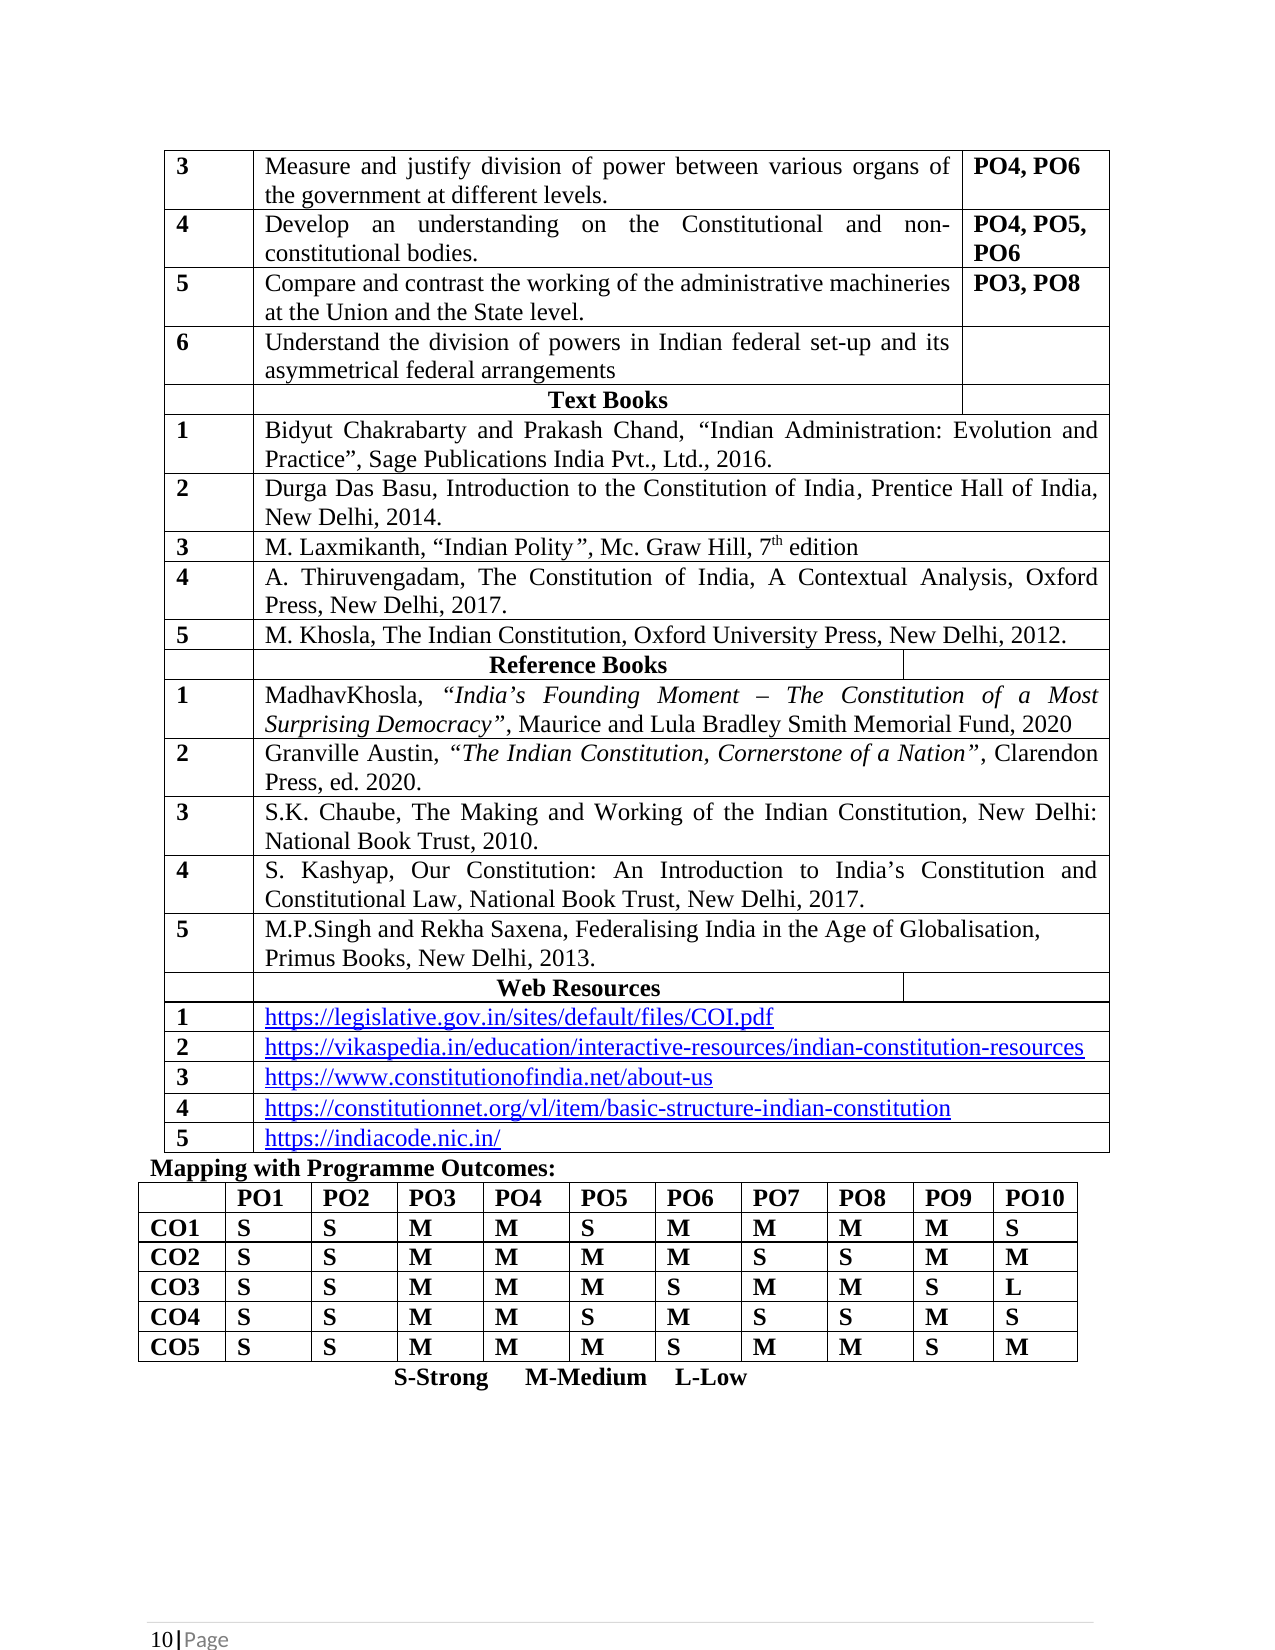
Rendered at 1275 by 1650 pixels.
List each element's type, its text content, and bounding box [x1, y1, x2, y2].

table_cell 3 [165, 532, 253, 561]
table_cell 5 [165, 1123, 253, 1152]
table_cell M [398, 1243, 483, 1271]
table_header [139, 1183, 225, 1212]
table_cell M [398, 1302, 483, 1331]
text Mapping with Programme Outcomes: [150, 1153, 1125, 1182]
table_cell M. Khosla, The Indian Constitution, Oxford University Press, New Delhi, 2012. [254, 620, 1109, 649]
table_cell S [914, 1272, 993, 1301]
table_cell [165, 650, 253, 679]
table_cell S [226, 1272, 311, 1301]
table_cell CO5 [139, 1332, 225, 1361]
table_header PO8 [828, 1183, 913, 1212]
table_cell MadhavKhosla, “India’s Founding Moment – The Constitution of a Most Surprising Democracy”, Maurice and Lula Bradley Smith Memorial Fund, 2020 [254, 680, 1109, 737]
table_cell https://legislative.gov.in/sites/default/files/COI.pdf [254, 1003, 1109, 1031]
table_cell S [914, 1332, 993, 1361]
table_header PO7 [742, 1183, 827, 1212]
table_cell M.P.Singh and Rekha Saxena, Federalising India in the Age of Globalisation, Primus Books, New Delhi, 2013. [254, 914, 1109, 972]
table_cell M [398, 1213, 483, 1241]
table_cell Develop an understanding on the Constitutional and non-constitutional bodies. [254, 210, 962, 267]
table_cell M [484, 1213, 569, 1241]
table_cell S [994, 1213, 1077, 1241]
table_cell Compare and contrast the working of the administrative machineries at the Union and the State level. [254, 268, 962, 326]
table_cell 5 [165, 268, 253, 326]
table_cell M [742, 1213, 827, 1241]
table_cell M [484, 1302, 569, 1331]
table_cell S [656, 1332, 741, 1361]
table_cell M [994, 1243, 1077, 1271]
table_cell M. Laxmikanth, “Indian Polity”, Mc. Graw Hill, 7th edition [254, 532, 1109, 561]
table_cell CO3 [139, 1272, 225, 1301]
table_cell 5 [165, 914, 253, 972]
table_cell S [226, 1332, 311, 1361]
table_cell M [914, 1213, 993, 1241]
table_cell M [828, 1272, 913, 1301]
table_cell [165, 973, 253, 1001]
table_cell Understand the division of powers in Indian federal set-up and its asymmetrical federal arrangements [254, 327, 962, 384]
table_cell https://vikaspedia.in/education/interactive-resources/indian-constitution-resources [254, 1032, 1109, 1061]
table_cell M [656, 1302, 741, 1331]
table_header PO5 [570, 1183, 655, 1212]
table_cell 5 [165, 620, 253, 649]
table_cell S [656, 1272, 741, 1301]
table_cell Web Resources [254, 973, 903, 1001]
table_cell S [312, 1243, 397, 1271]
table_cell [904, 973, 1109, 1001]
table_cell 2 [165, 1032, 253, 1061]
table_cell A. Thiruvengadam, The Constitution of India, A Contextual Analysis, Oxford Press, New Delhi, 2017. [254, 562, 1109, 619]
table_cell S [828, 1302, 913, 1331]
table_cell [904, 650, 1109, 679]
table_cell M [570, 1243, 655, 1271]
table_cell M [914, 1243, 993, 1271]
table_cell M [570, 1272, 655, 1301]
table_cell 3 [165, 151, 253, 208]
table_cell S [994, 1302, 1077, 1331]
table_cell 4 [165, 562, 253, 619]
table_cell S [226, 1243, 311, 1271]
table_header PO2 [312, 1183, 397, 1212]
table_cell M [742, 1272, 827, 1301]
table_cell Granville Austin, “The Indian Constitution, Cornerstone of a Nation”, Clarendon Press, ed. 2020. [254, 739, 1109, 796]
table_cell Reference Books [254, 650, 903, 679]
table_cell PO4, PO5, PO6 [963, 210, 1109, 267]
table_cell S. Kashyap, Our Constitution: An Introduction to India’s Constitution and Constitutional Law, National Book Trust, New Delhi, 2017. [254, 856, 1109, 913]
table_cell [963, 385, 1109, 414]
table_cell Durga Das Basu, Introduction to the Constitution of India, Prentice Hall of India, New Delhi, 2014. [254, 474, 1109, 531]
table_header PO9 [914, 1183, 993, 1212]
table_cell M [398, 1272, 483, 1301]
table_header PO10 [994, 1183, 1077, 1212]
table_cell S [312, 1213, 397, 1241]
table_cell M [914, 1302, 993, 1331]
table_cell S [226, 1302, 311, 1331]
table_cell S [570, 1213, 655, 1241]
table_cell 4 [165, 856, 253, 913]
table_cell 1 [165, 680, 253, 737]
table_cell 4 [165, 210, 253, 267]
table_cell M [484, 1272, 569, 1301]
text S-Strong M-Medium L-Low [150, 1362, 1125, 1390]
table_cell M [484, 1243, 569, 1271]
table_cell 1 [165, 415, 253, 472]
table_cell 2 [165, 474, 253, 531]
table_cell S [312, 1302, 397, 1331]
table_cell Text Books [254, 385, 962, 414]
table_cell 3 [165, 797, 253, 854]
table_cell 2 [165, 739, 253, 796]
table_cell CO2 [139, 1243, 225, 1271]
table_cell M [398, 1332, 483, 1361]
table_cell M [828, 1213, 913, 1241]
table_cell S [742, 1243, 827, 1271]
table_header PO4 [484, 1183, 569, 1212]
table_cell S [312, 1272, 397, 1301]
table_cell S [226, 1213, 311, 1241]
table_cell M [742, 1332, 827, 1361]
table_cell Measure and justify division of power between various organs of the government at different levels. [254, 151, 962, 208]
table_cell S [570, 1302, 655, 1331]
table_cell S [828, 1243, 913, 1271]
table_cell M [656, 1213, 741, 1241]
table_cell 3 [165, 1062, 253, 1092]
table_cell CO1 [139, 1213, 225, 1241]
table_cell S [312, 1332, 397, 1361]
table_cell PO3, PO8 [963, 268, 1109, 326]
table_cell CO4 [139, 1302, 225, 1331]
table_cell 1 [165, 1003, 253, 1031]
table_cell 4 [165, 1094, 253, 1122]
table_cell [963, 327, 1109, 384]
table_header PO1 [226, 1183, 311, 1212]
table_cell M [570, 1332, 655, 1361]
table_cell https://constitutionnet.org/vl/item/basic-structure-indian-constitution [254, 1094, 1109, 1122]
table_cell S.K. Chaube, The Making and Working of the Indian Constitution, New Delhi: National Book Trust, 2010. [254, 797, 1109, 854]
table_cell [165, 385, 253, 414]
table_cell 6 [165, 327, 253, 384]
table_cell M [656, 1243, 741, 1271]
table_header PO6 [656, 1183, 741, 1212]
table_cell M [994, 1332, 1077, 1361]
table_cell M [484, 1332, 569, 1361]
table_cell S [742, 1302, 827, 1331]
table_cell PO4, PO6 [963, 151, 1109, 208]
table_cell https://indiacode.nic.in/ [254, 1123, 1109, 1152]
table_cell L [994, 1272, 1077, 1301]
table_cell Bidyut Chakrabarty and Prakash Chand, “Indian Administration: Evolution and Practice”, Sage Publications India Pvt., Ltd., 2016. [254, 415, 1109, 472]
table_cell M [828, 1332, 913, 1361]
table_header PO3 [398, 1183, 483, 1212]
table_cell https://www.constitutionofindia.net/about-us [254, 1062, 1109, 1092]
